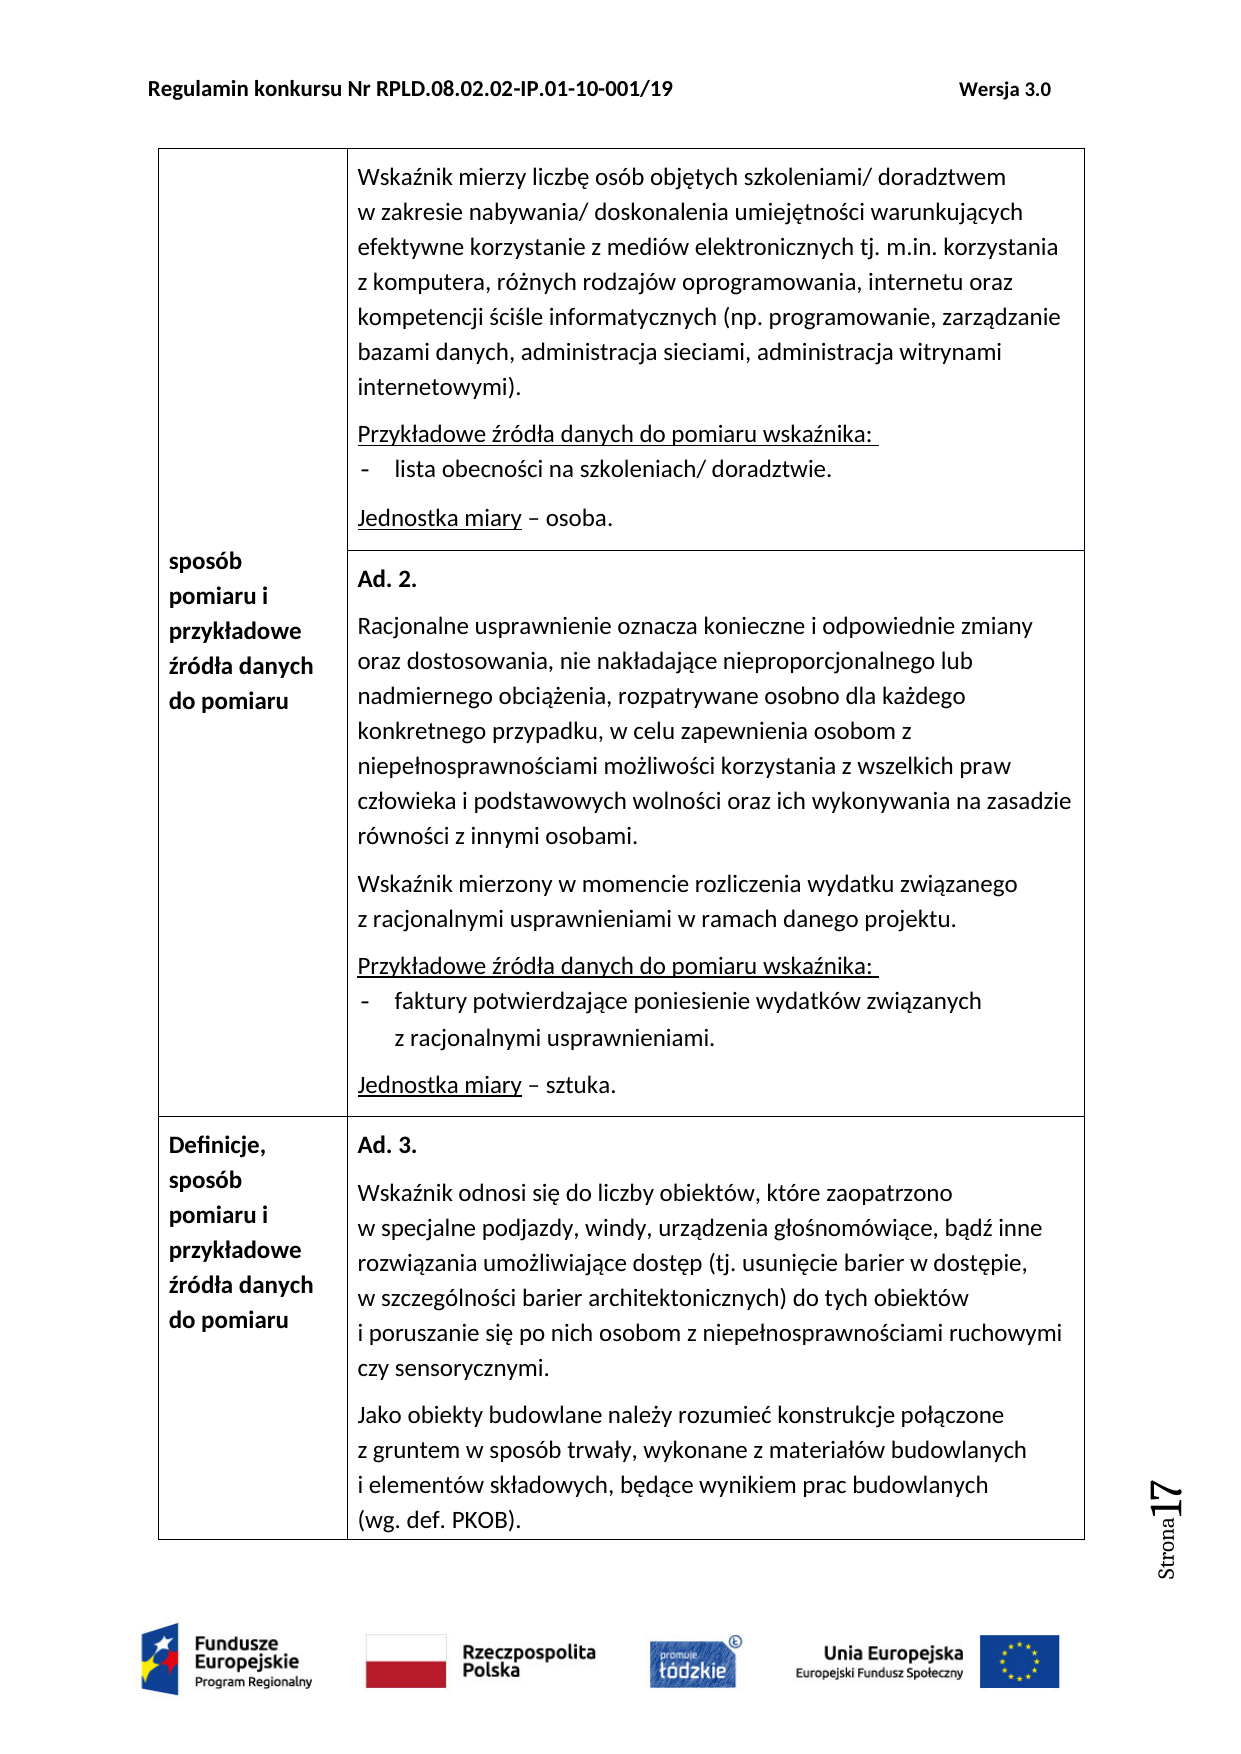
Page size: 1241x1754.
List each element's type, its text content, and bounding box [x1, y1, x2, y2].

picture [53, 1561, 1105, 1751]
table_cell Definicje, sposób pomiaru i przykładowe źródła danych do pomiaru [159, 149, 347, 1116]
table_cell Definicje, sposób pomiaru i przykładowe źródła danych do pomiaru [159, 1117, 347, 1539]
table_cell Ad. 2. Racjonalne usprawnienie oznacza konieczne i odpowiednie zmiany oraz dostosowania, nie nakładające nieproporcjonalnego lub nadmiernego obciążenia, rozpatrywane osobno dla każdego konkretnego przypadku, w celu zapewnienia osobom z niepełnosprawnościami możliwości korzystania z wszelkich praw człowieka i podstawowych wolności oraz ich wykonywania na zasadzie równości z innymi osobami. Wskaźnik mierzony w momencie rozliczenia wydatku związanego z racjonalnymi usprawnieniami w ramach danego projektu. Przykładowe źródła danych do pomiaru wskaźnika: faktury potwierdzające poniesienie wydatków związanych z racjonalnymi usprawnieniami. Jednostka miary – sztuka. [348, 551, 1084, 1116]
